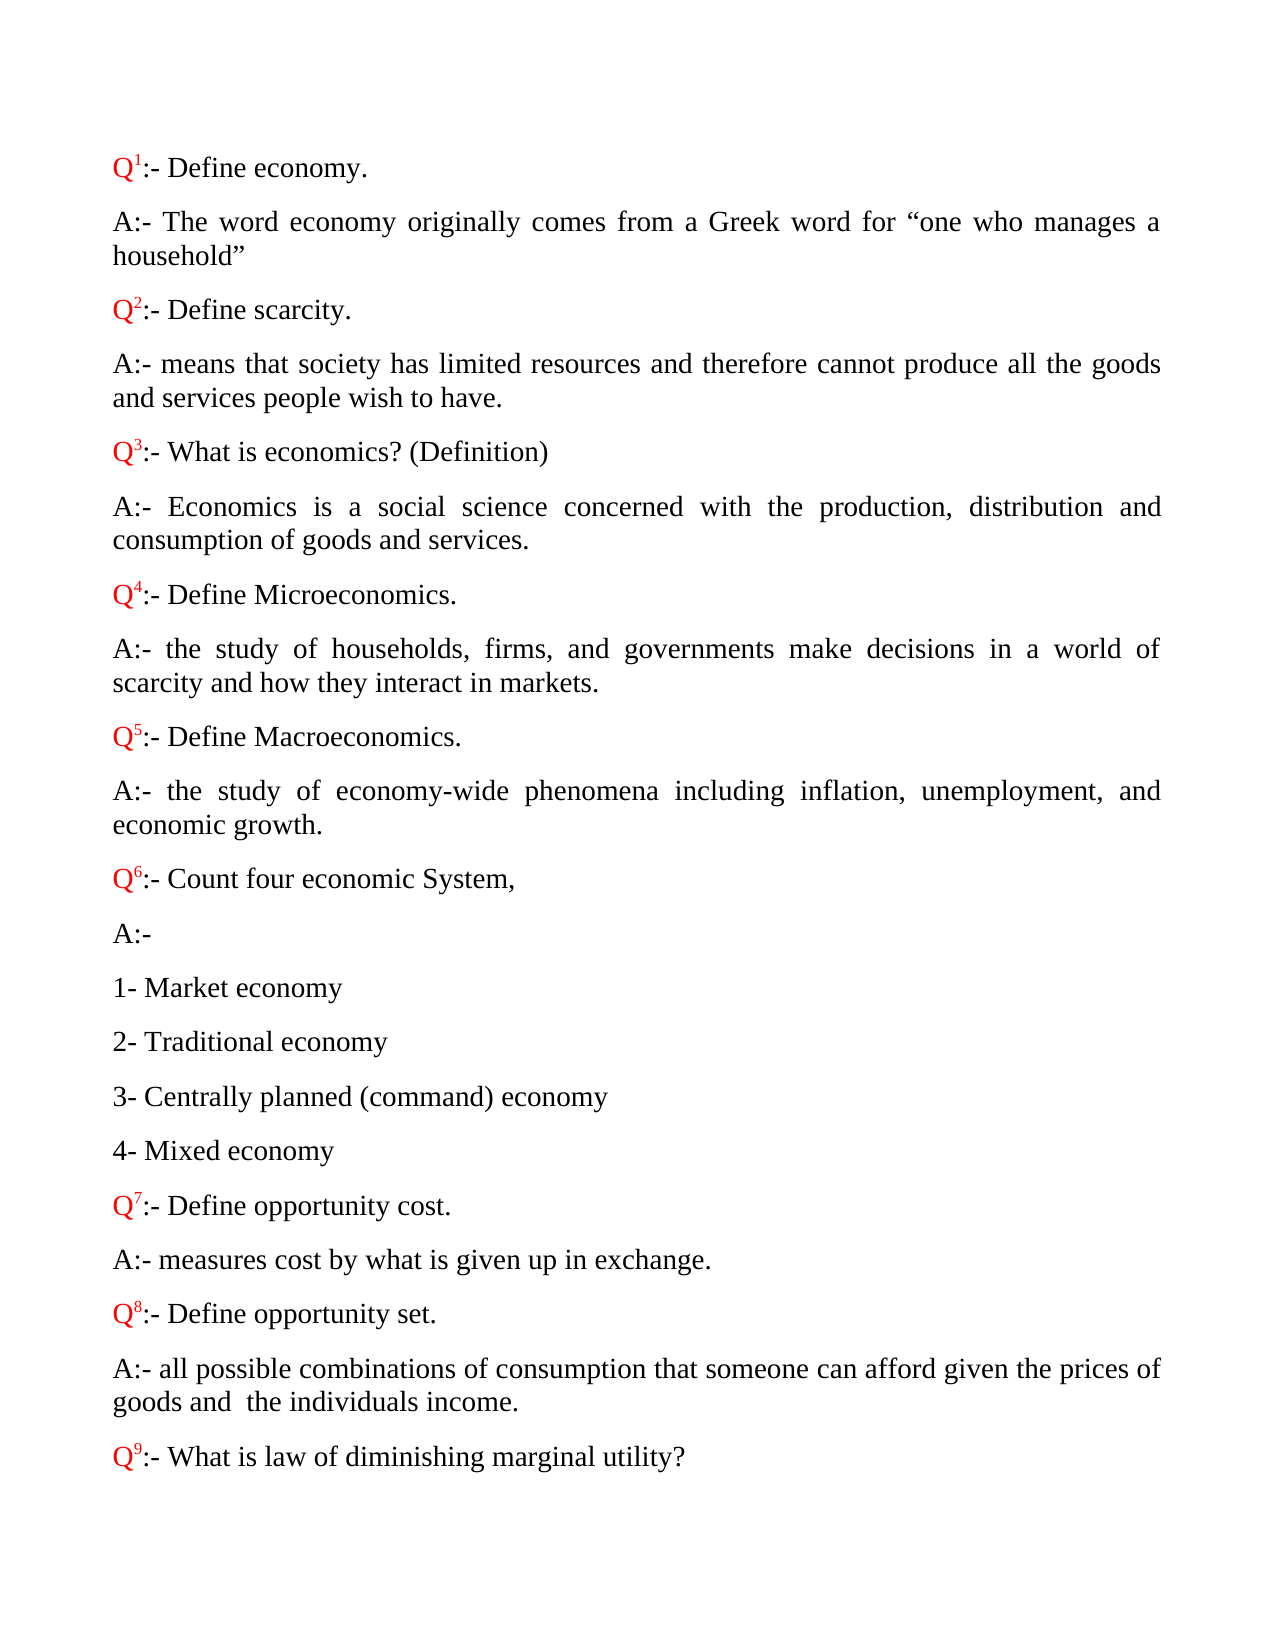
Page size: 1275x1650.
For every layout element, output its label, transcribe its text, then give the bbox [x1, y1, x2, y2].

text 1- Market economy [112, 970, 1162, 1004]
text Q1:- Define economy. [142, 150, 1162, 183]
text A:- measures cost by what is given up in exchange. [112, 1242, 1162, 1276]
text A:- the study of economy-wide phenomena including inflation, unemployment, and economic growth. [112, 773, 1162, 841]
text 4- Mixed economy [112, 1133, 1162, 1167]
text Q6:- Count four economic System, [112, 861, 1162, 895]
text Q3:- What is economics? (Definition) [112, 434, 1162, 468]
text A:- means that society has limited resources and therefore cannot produce all the goods and services people wish to have. [112, 347, 1162, 414]
text A:- the study of households, firms, and governments make decisions in a world of scarcity and how they interact in markets. [112, 631, 1162, 698]
text Q5:- Define Macroeconomics. [112, 719, 1162, 753]
text Q4:- Define Microeconomics. [112, 577, 1162, 610]
text A:- [112, 916, 1162, 949]
text A:- all possible combinations of consumption that someone can afford given the prices of goods and the individuals income. [112, 1351, 1162, 1418]
text Q9:- What is law of diminishing marginal utility? [112, 1439, 1162, 1472]
text 2- Traditional economy [112, 1024, 1162, 1058]
text Q7:- Define opportunity cost. [112, 1188, 1162, 1221]
text A:- Economics is a social science concerned with the production, distribution and consumption of goods and services. [112, 489, 1162, 556]
text 3- Centrally planned (command) economy [112, 1079, 1162, 1112]
text Q8:- Define opportunity set. [112, 1296, 1162, 1330]
text Q2:- Define scarcity. [112, 292, 1162, 326]
text A:- The word economy originally comes from a Greek word for “one who manages a household” [112, 204, 1162, 271]
